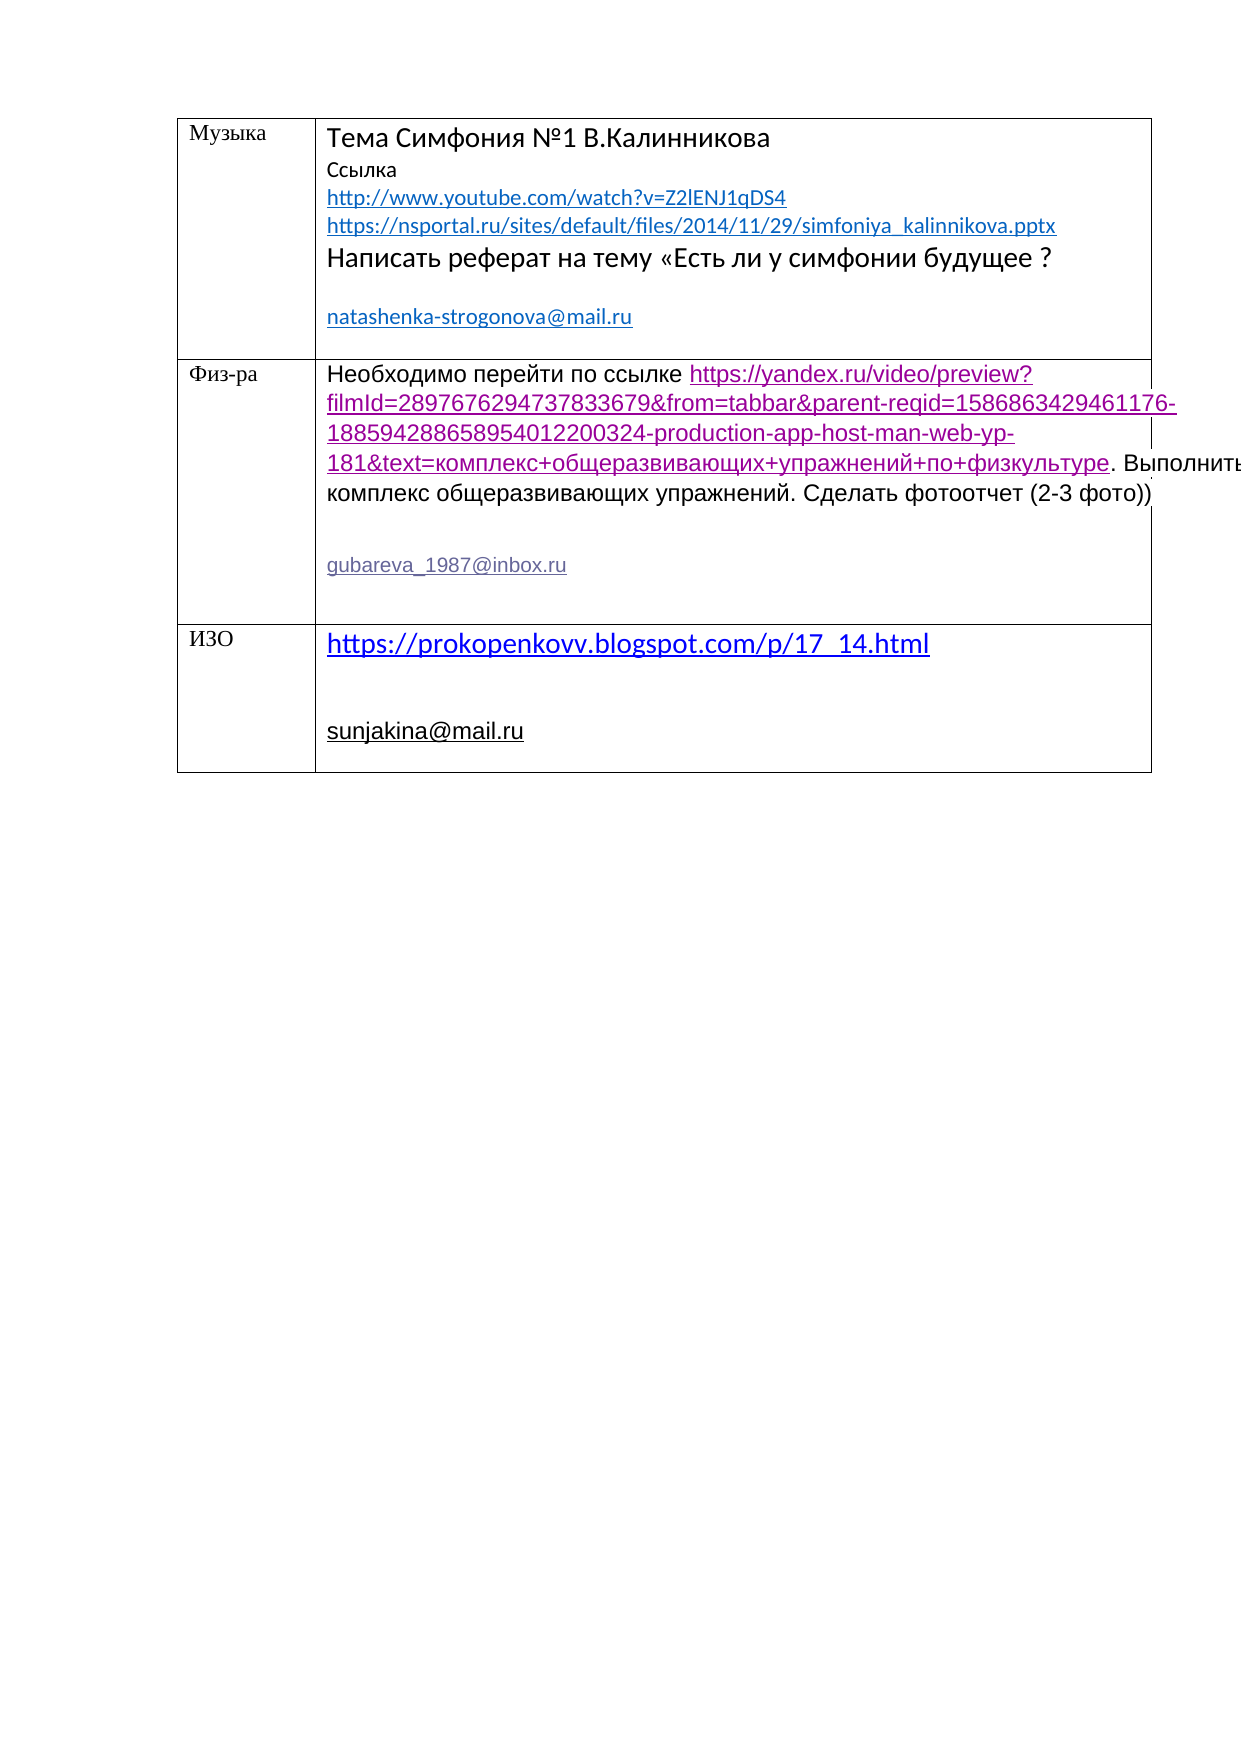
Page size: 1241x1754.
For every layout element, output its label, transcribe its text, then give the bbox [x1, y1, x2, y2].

table_cell https://prokopenkovv.blogspot.com/p/17_14.html sunjakina@mail.ru [316, 625, 1151, 772]
table_cell gubareva_1987@inbox.ru [316, 360, 1151, 624]
table_cell Музыка [178, 119, 315, 358]
table_cell ИЗО [178, 625, 315, 772]
table_cell Физ-ра [178, 360, 315, 624]
table_cell Тема Симфония №1 В.Калинникова Ссылка http://www.youtube.com/watch?v=Z2lENJ1qDS4 https://nsportal.ru/sites/default/files/2014/11/29/simfoniya_kalinnikova.pptx Написать реферат на тему «Есть ли у симфонии будущее ? natashenka-strogonova@mail.ru [316, 119, 1151, 358]
